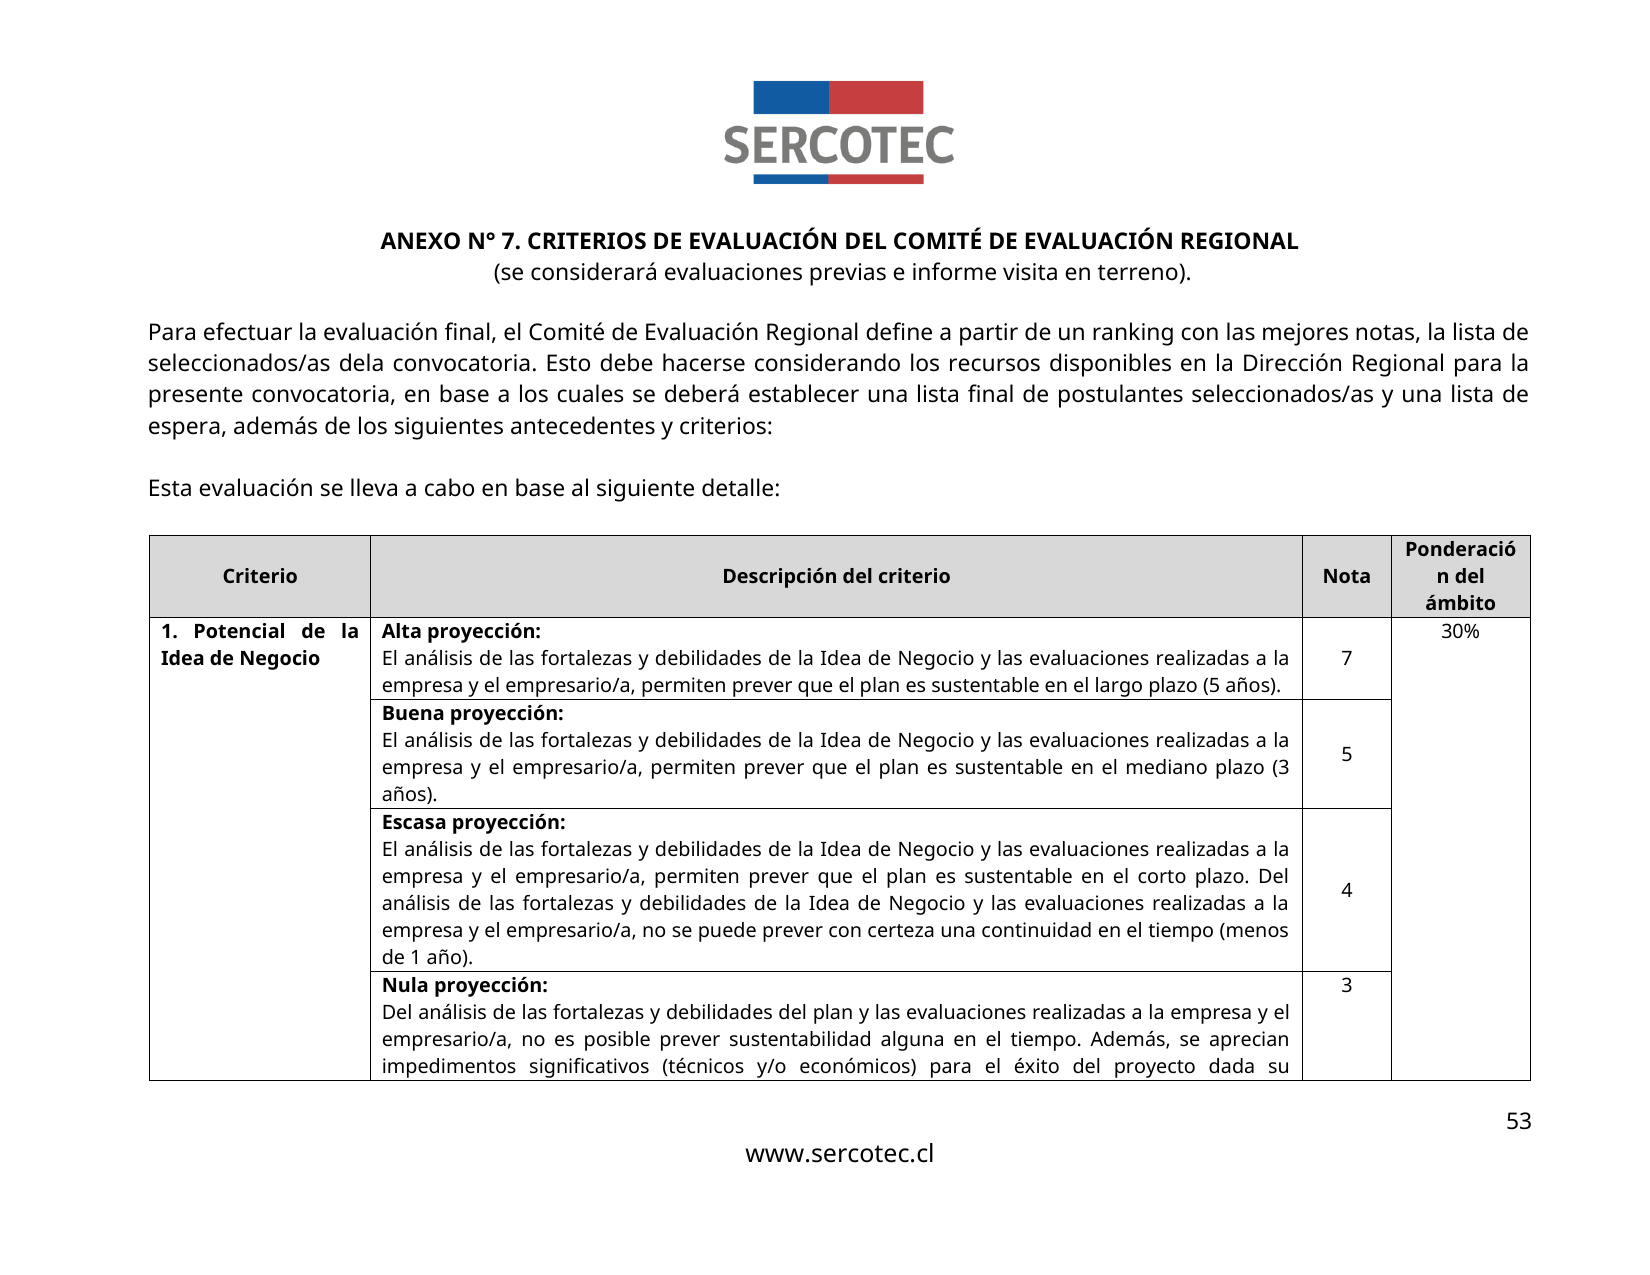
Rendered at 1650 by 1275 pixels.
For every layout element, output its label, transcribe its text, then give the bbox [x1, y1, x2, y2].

table_cell 5 [1303, 700, 1391, 808]
table_cell 30% [1392, 618, 1530, 1079]
table_cell 1. Potencial de la Idea de Negocio [150, 618, 370, 1079]
table_cell 4 [1303, 809, 1391, 971]
picture [714, 73, 965, 194]
table_header Nota [1303, 536, 1391, 617]
text Esta evaluación se lleva a cabo en base al siguiente detalle: [148, 472, 1532, 503]
table_header Ponderación del ámbito [1392, 536, 1530, 617]
table_header Criterio [150, 536, 370, 617]
table_cell Buena proyección: El análisis de las fortalezas y debilidades de la Idea de Negocio y las evaluaciones realizadas a la empresa y el empresario/a, permiten prever que el plan es sustentable en el mediano plazo (3 años). [371, 700, 1302, 808]
text ANEXO N° 7. CRITERIOS DE EVALUACIÓN DEL COMITÉ DE EVALUACIÓN REGIONAL [148, 225, 1532, 256]
table_cell Alta proyección: El análisis de las fortalezas y debilidades de la Idea de Negocio y las evaluaciones realizadas a la empresa y el empresario/a, permiten prever que el plan es sustentable en el largo plazo (5 años). [371, 618, 1302, 699]
table_cell 3 [1303, 972, 1391, 1079]
table_header Descripción del criterio [371, 536, 1302, 617]
text Para efectuar la evaluación final, el Comité de Evaluación Regional define a partir de un ranking con las mejores notas, la lista de seleccionados/as dela convocatoria. Esto debe hacerse considerando los recursos disponibles en la Dirección Regional para la presente convocatoria, en base a los cuales se deberá establecer una lista final de postulantes seleccionados/as y una lista de espera, además de los siguientes antecedentes y criterios: [148, 316, 1532, 441]
text (se considerará evaluaciones previas e informe visita en terreno). [148, 256, 1532, 287]
table_cell Escasa proyección: El análisis de las fortalezas y debilidades de la Idea de Negocio y las evaluaciones realizadas a la empresa y el empresario/a, permiten prever que el plan es sustentable en el corto plazo. Del análisis de las fortalezas y debilidades de la Idea de Negocio y las evaluaciones realizadas a la empresa y el empresario/a, no se puede prever con certeza una continuidad en el tiempo (menos de 1 año). [371, 809, 1302, 971]
table_cell 7 [1303, 618, 1391, 699]
